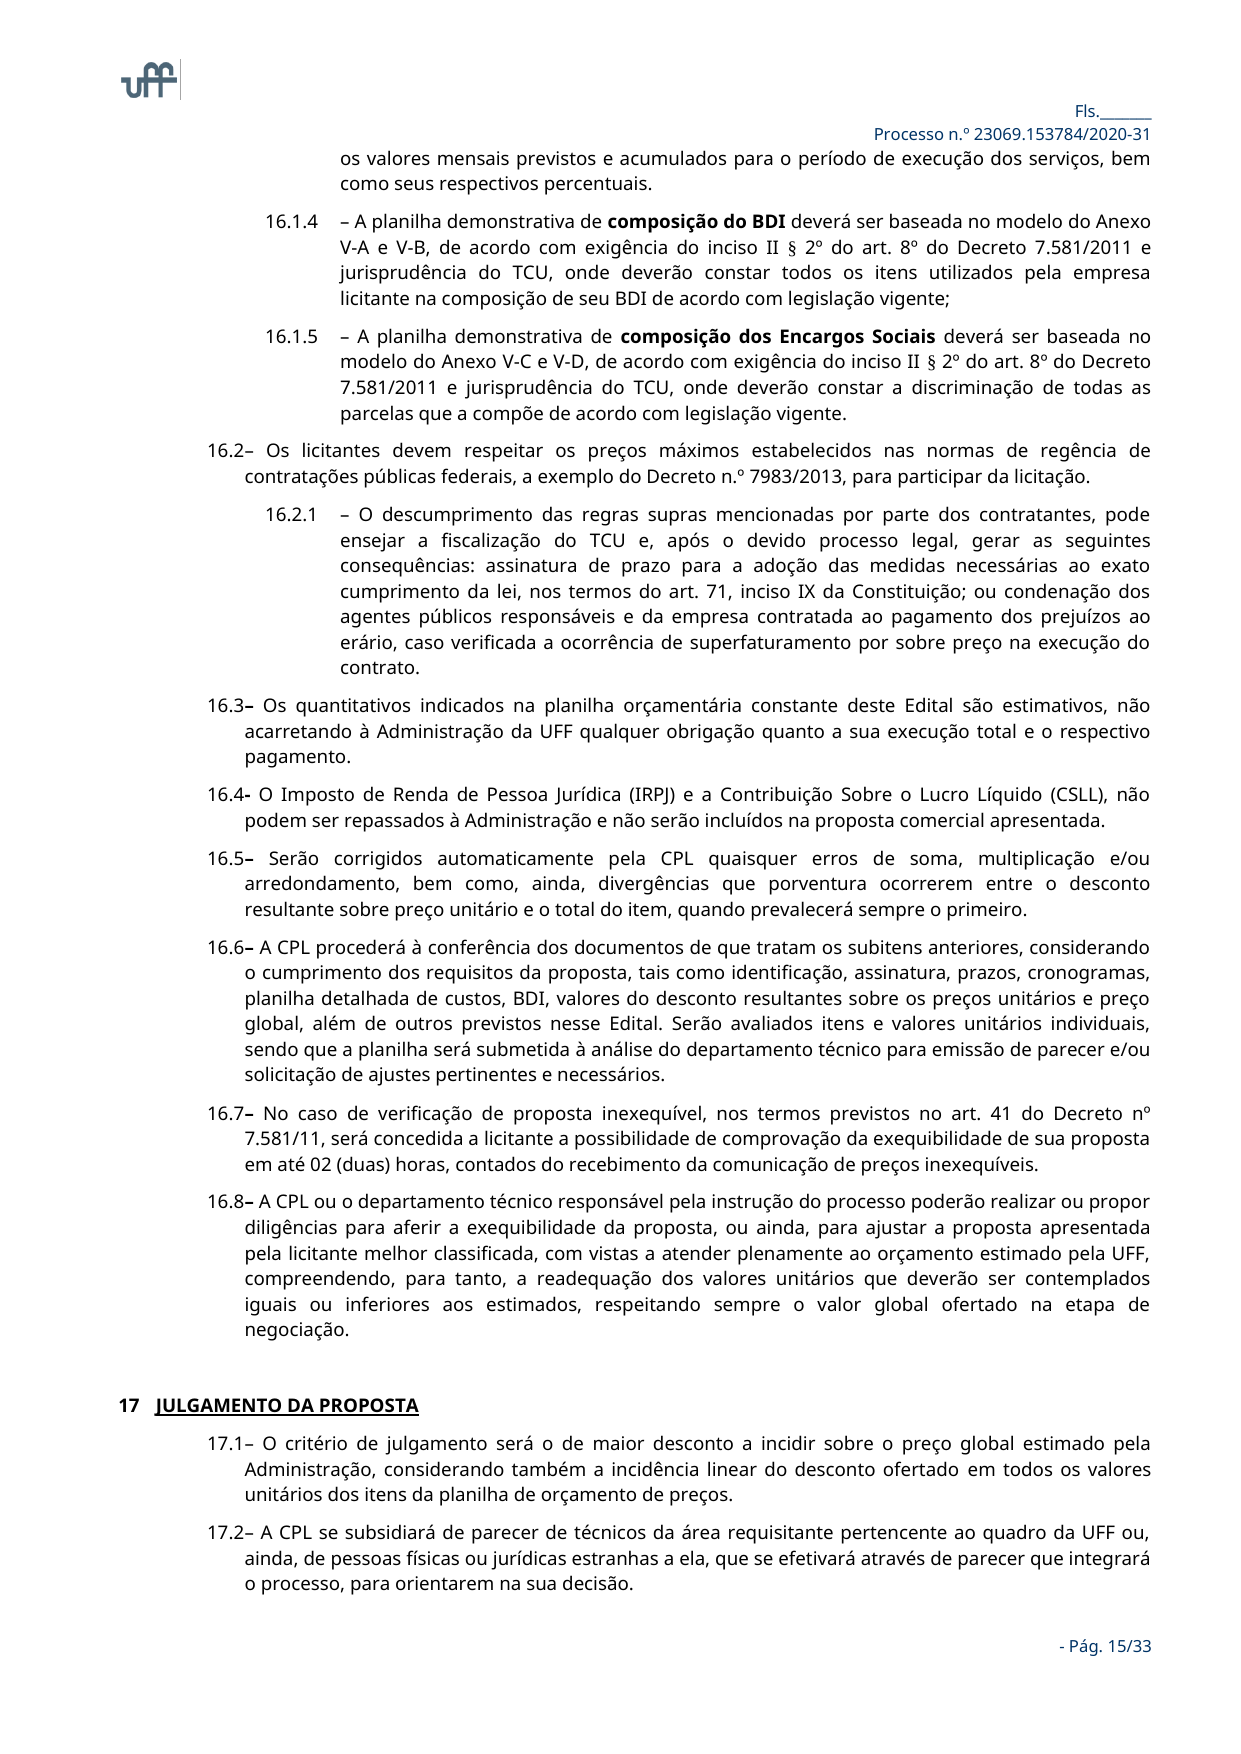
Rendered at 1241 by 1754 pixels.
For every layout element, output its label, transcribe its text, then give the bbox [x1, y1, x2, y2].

list – Os licitantes devem respeitar os preços máximos estabelecidos nas normas de regência de contratações públicas federais, a exemplo do Decreto n.º 7983/2013, para participar da licitação. [207, 438, 1152, 489]
list – O descumprimento das regras supras mencionadas por parte dos contratantes, pode ensejar a fiscalização do TCU e, após o devido processo legal, gerar as seguintes consequências: assinatura de prazo para a adoção das medidas necessárias ao exato cumprimento da lei, nos termos do art. 71, inciso IX da Constituição; ou condenação dos agentes públicos responsáveis e da empresa contratada ao pagamento dos prejuízos ao erário, caso verificada a ocorrência de superfaturamento por sobre preço na execução do contrato. [265, 501, 1152, 680]
picture [118, 59, 181, 100]
list – Os quantitativos indicados na planilha orçamentária constante deste Edital são estimativos, não acarretando à Administração da UFF qualquer obrigação quanto a sua execução total e o respectivo pagamento. [207, 692, 1152, 769]
list – O critério de julgamento será o de maior desconto a incidir sobre o preço global estimado pela Administração, considerando também a incidência linear do desconto ofertado em todos os valores unitários dos itens da planilha de orçamento de preços. [207, 1431, 1152, 1507]
list – No caso de verificação de proposta inexequível, nos termos previstos no art. 41 do Decreto nº 7.581/11, será concedida a licitante a possibilidade de comprovação da exequibilidade de sua proposta em até 02 (duas) horas, contados do recebimento da comunicação de preços inexequíveis. [207, 1100, 1152, 1176]
list – A CPL ou o departamento técnico responsável pela instrução do processo poderão realizar ou propor diligências para aferir a exequibilidade da proposta, ou ainda, para ajustar a proposta apresentada pela licitante melhor classificada, com vistas a atender plenamente ao orçamento estimado pela UFF, compreendendo, para tanto, a readequação dos valores unitários que deverão ser contemplados iguais ou inferiores aos estimados, respeitando sempre o valor global ofertado na etapa de negociação. [207, 1189, 1152, 1342]
list – A planilha demonstrativa de composição dos Encargos Sociais deverá ser baseada no modelo do Anexo V-C e V-D, de acordo com exigência do inciso II § 2º do art. 8º do Decreto 7.581/2011 e jurisprudência do TCU, onde deverão constar a discriminação de todas as parcelas que a compõe de acordo com legislação vigente. [265, 323, 1152, 425]
list – A CPL se subsidiará de parecer de técnicos da área requisitante pertencente ao quadro da UFF ou, ainda, de pessoas físicas ou jurídicas estranhas a ela, que se efetivará através de parecer que integrará o processo, para orientarem na sua decisão. [207, 1519, 1152, 1596]
list - O Imposto de Renda de Pessoa Jurídica (IRPJ) e a Contribuição Sobre o Lucro Líquido (CSLL), não podem ser repassados à Administração e não serão incluídos na proposta comercial apresentada. [207, 782, 1152, 833]
list JULGAMENTO DA PROPOSTA [118, 1392, 1152, 1418]
list – A CPL procederá à conferência dos documentos de que tratam os subitens anteriores, considerando o cumprimento dos requisitos da proposta, tais como identificação, assinatura, prazos, cronogramas, planilha detalhada de custos, BDI, valores do desconto resultantes sobre os preços unitários e preço global, além de outros previstos nesse Edital. Serão avaliados itens e valores unitários individuais, sendo que a planilha será submetida à análise do departamento técnico para emissão de parecer e/ou solicitação de ajustes pertinentes e necessários. [207, 934, 1152, 1087]
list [265, 145, 1152, 196]
list – Serão corrigidos automaticamente pela CPL quaisquer erros de soma, multiplicação e/ou arredondamento, bem como, ainda, divergências que porventura ocorrerem entre o desconto resultante sobre preço unitário e o total do item, quando prevalecerá sempre o primeiro. [207, 845, 1152, 922]
list – A planilha demonstrativa de composição do BDI deverá ser baseada no modelo do Anexo V-A e V-B, de acordo com exigência do inciso II § 2º do art. 8º do Decreto 7.581/2011 e jurisprudência do TCU, onde deverão constar todos os itens utilizados pela empresa licitante na composição de seu BDI de acordo com legislação vigente; [265, 209, 1152, 311]
